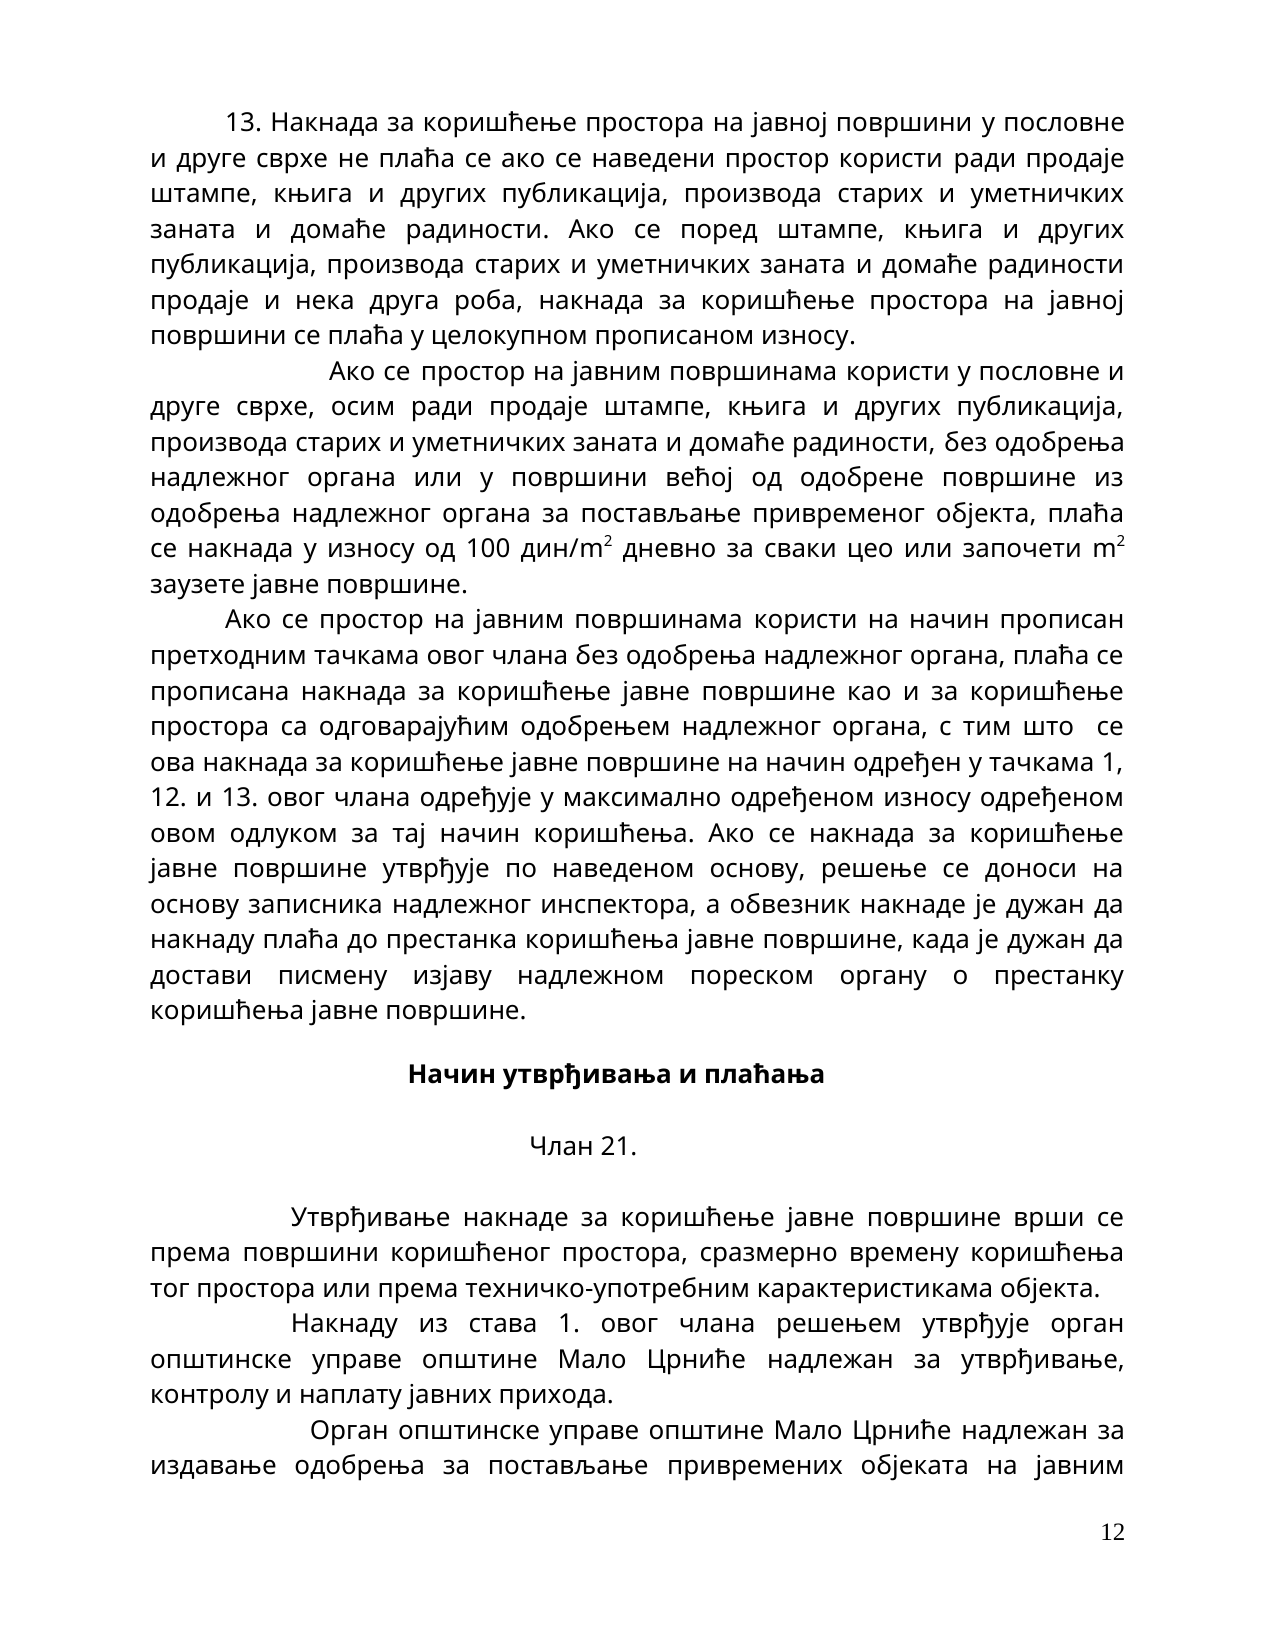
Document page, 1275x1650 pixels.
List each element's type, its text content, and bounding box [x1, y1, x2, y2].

text Утврђивање накнаде за коришћење јавне површине врши се према површини коришћеног простора, сразмерно времену коришћења тог простора или према техничко-употребним карактеристикама објекта. [150, 1198, 1125, 1305]
text Ако се простор на јавним површинама користи у пословне и друге сврхе, осим ради продаје штампе, књига и других публикација, производа старих и уметничких заната и домаће радиности, без одобрења надлежног органа или у површини већој од одобрене површине из одобрења надлежног органа за постављање привременог објекта, плаћа се накнада у износу од 100 дин/m2 дневно за сваки цео или започети m2 заузете јавне површине. [150, 352, 1125, 601]
text Накнаду из става 1. овог члана решењем утврђује орган општинске управе општине Мало Црниће надлежан за утврђивање, контролу и наплату јавних прихода. [150, 1305, 1125, 1411]
text Члан 21. [150, 1127, 1125, 1163]
text Ако се простор на јавним површинама користи на начин прописан претходним тачкама овог члана без одобрења надлежног органа, плаћа се прописана накнада за коришћење јавне површине као и за коришћење простора са одговарајућим одобрењем надлежног органа, с тим што се ова накнада за коришћење јавне површине на начин одређен у тачкама 1, 12. и 13. овог члана одређује у максимално одређеном износу одређеном овом одлуком за тај начин коришћења. Ако се накнада за коришћење јавне површине утврђује по наведеном основу, решење се доноси на основу записника надлежног инспектора, а обвезник накнаде је дужан да накнаду плаћа до престанка коришћења јавне површине, када је дужан да достави писмену изјаву надлежном пореском органу о престанку коришћења јавне површине. [150, 601, 1125, 1027]
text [150, 1411, 1125, 1482]
text Начин утврђивања и плаћања [150, 1056, 1125, 1092]
text 13. Накнада за коришћење простора на јавној површини у пословне и друге сврхе не плаћа се ако се наведени простор користи ради продаје штампе, књига и других публикација, производа старих и уметничких заната и домаће радиности. Ако се поред штампе, књига и других публикација, производа старих и уметничких заната и домаће радиности продаје и нека друга роба, накнада за коришћење простора на јавној површини се плаћа у целокупном прописаном износу. [150, 104, 1125, 352]
